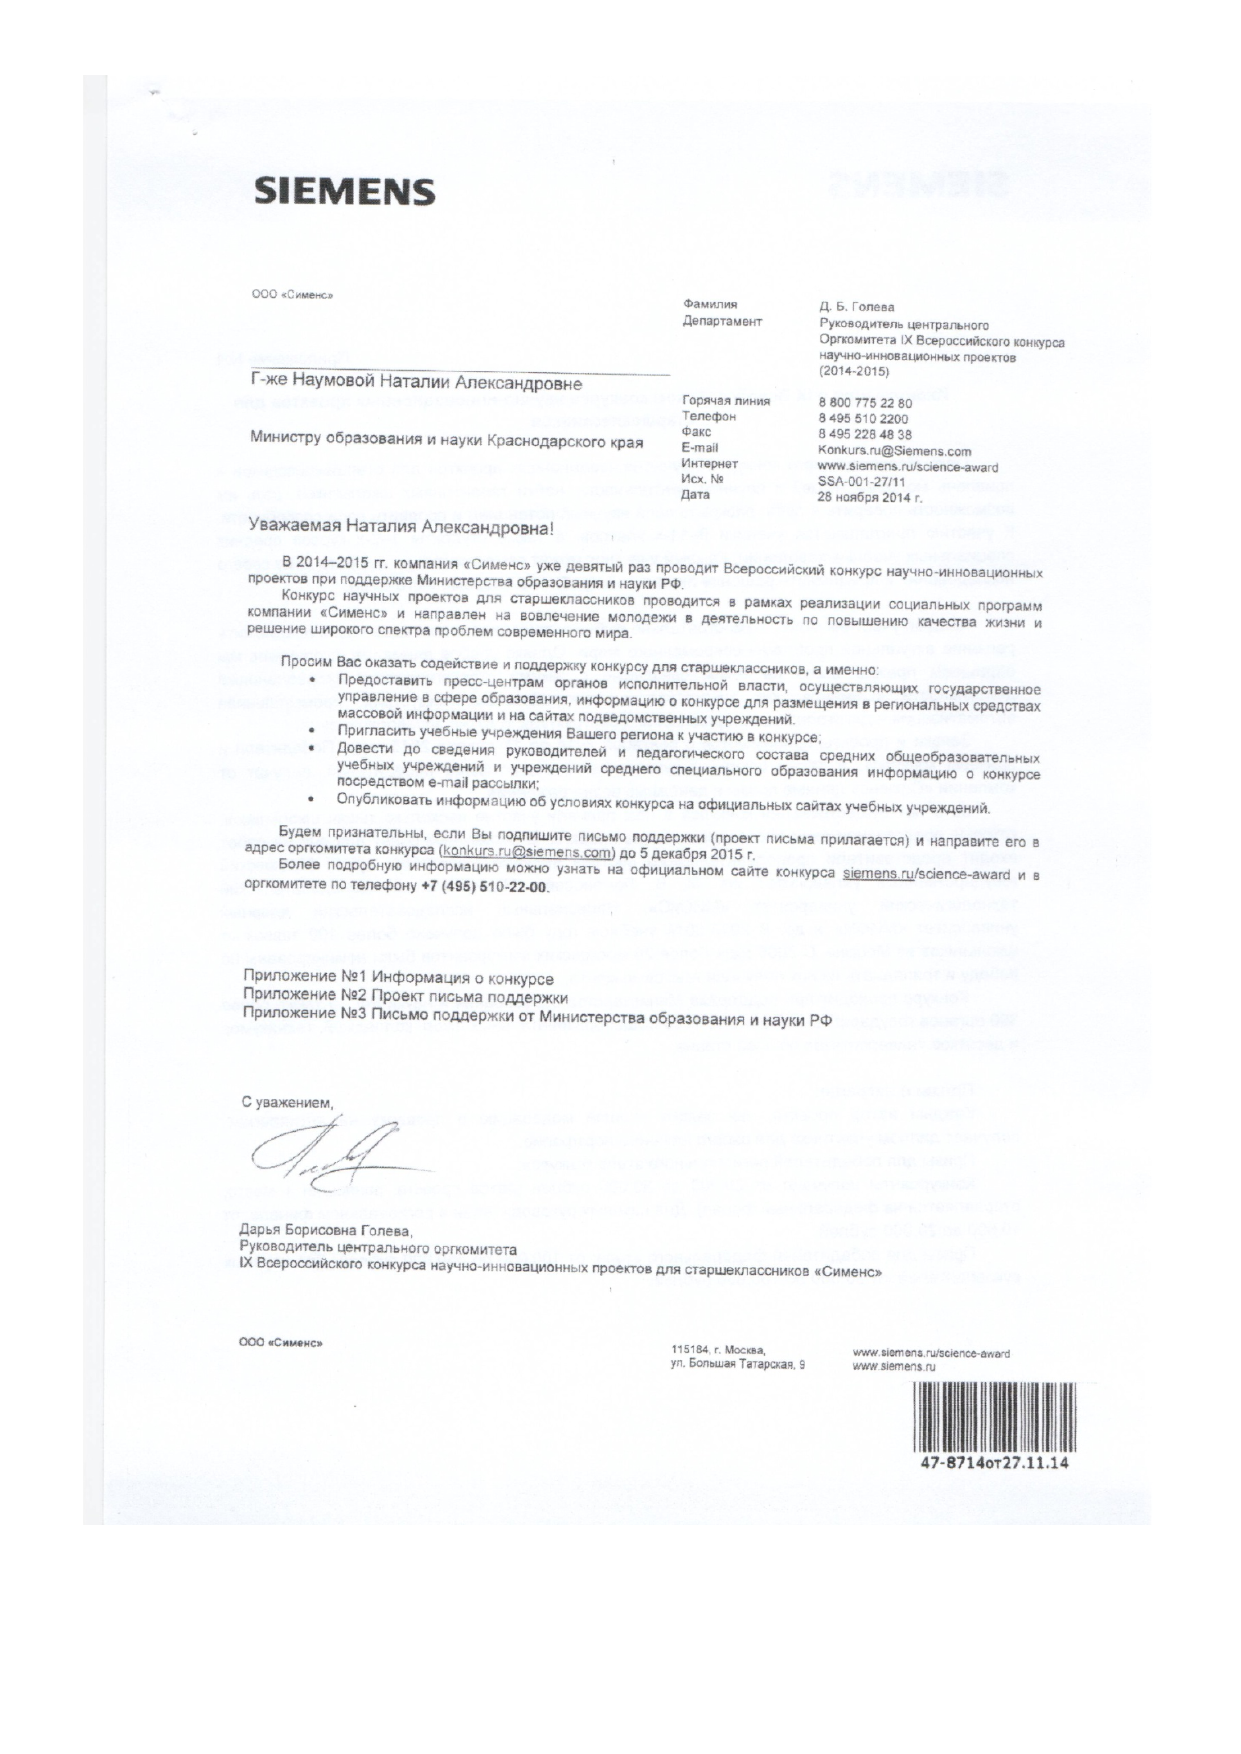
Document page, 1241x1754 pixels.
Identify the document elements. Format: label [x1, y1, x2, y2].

picture [77, 75, 1157, 1525]
